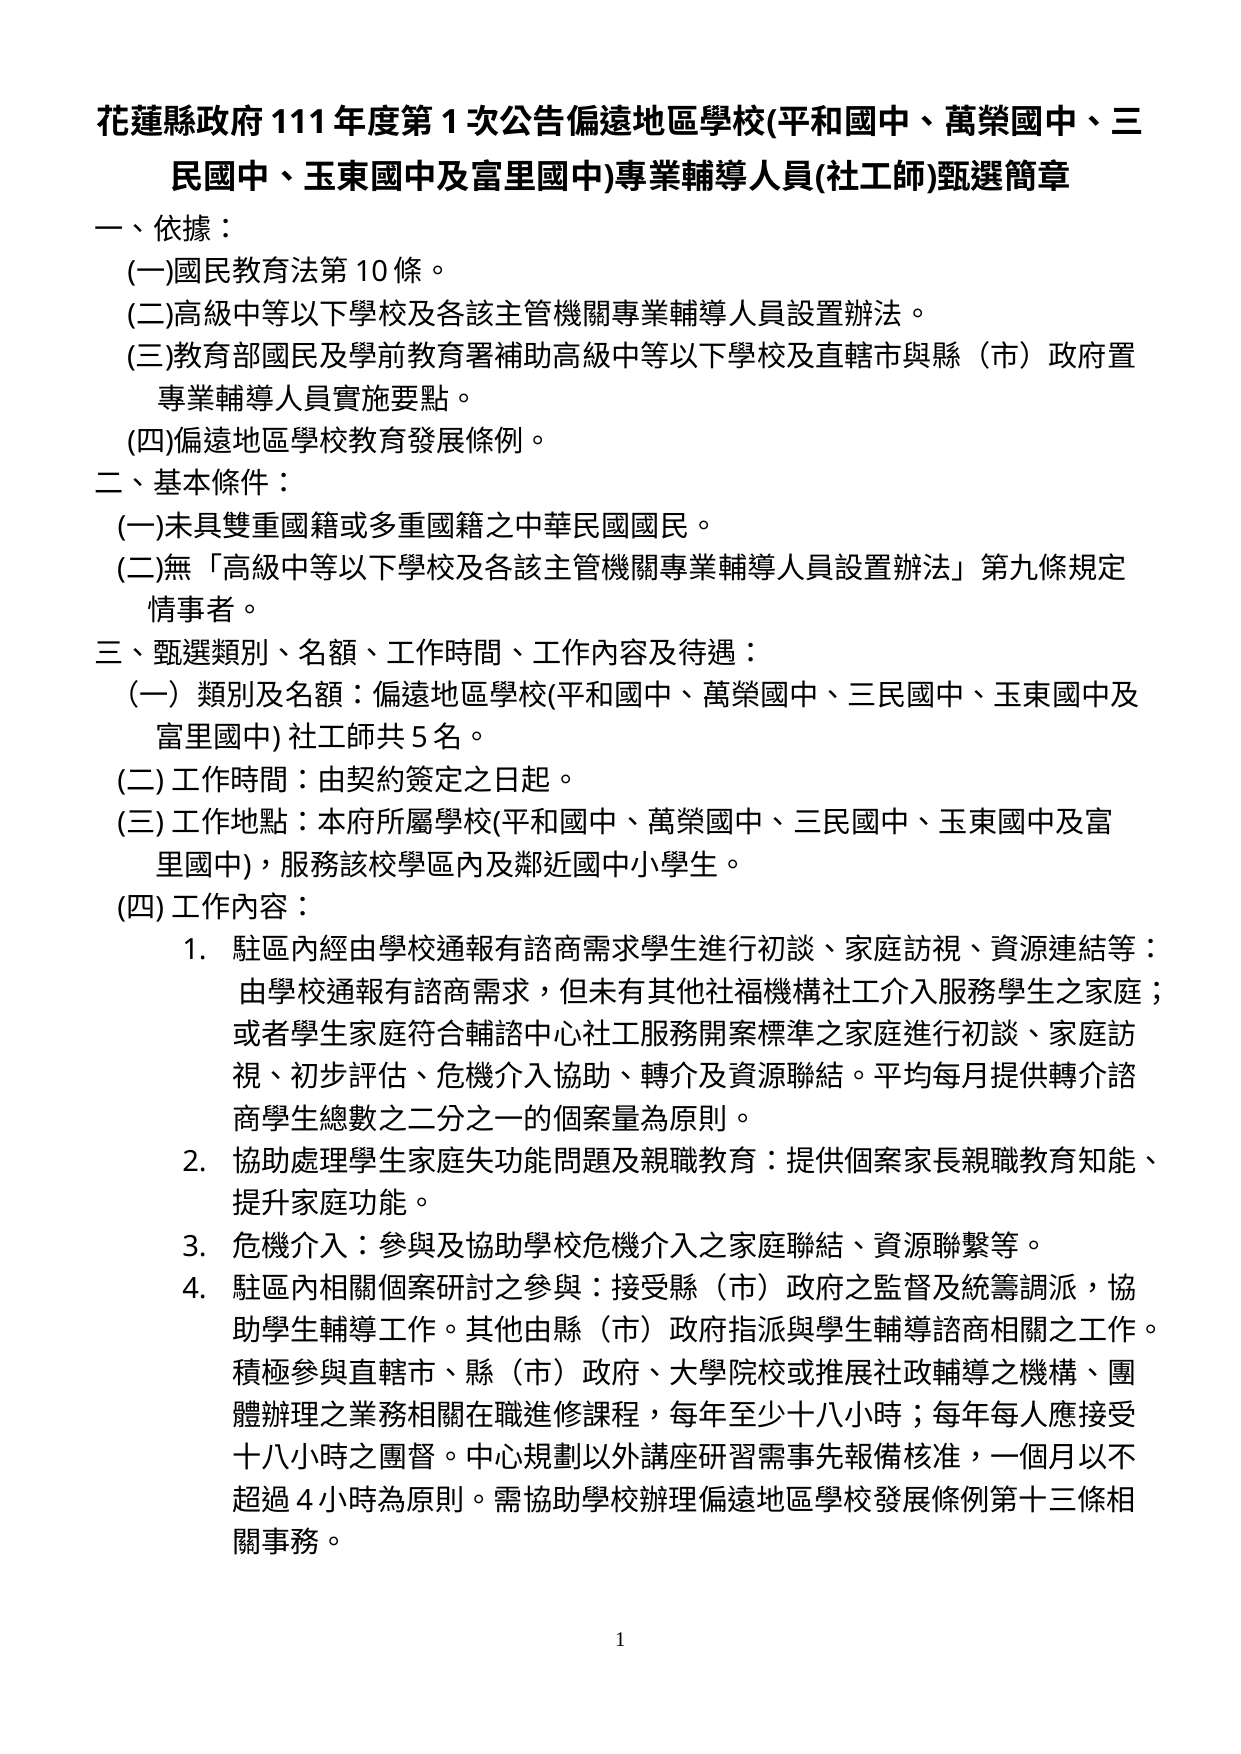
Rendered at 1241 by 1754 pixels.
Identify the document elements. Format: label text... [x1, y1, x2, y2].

text (四)偏遠地區學校教育發展條例。 [119, 417, 1146, 460]
text 花蓮縣政府111年度第1次公告偏遠地區學校(平和國中、萬榮國中、三民國中、玉東國中及富里國中)專業輔導人員(社工師)甄選簡章 [94, 94, 1146, 198]
text 三、甄選類別、名額、工作時間、工作內容及待遇： [94, 629, 1146, 672]
list 駐區內經由學校通報有諮商需求學生進行初談、家庭訪視、資源連結等： 由學校通報有諮商需求，但未有其他社福機構社工介入服務學生之家庭；或者學生家庭符合輔諮中心社工服務開案標準之家庭進行初談、家庭訪視、初步評估、危機介入協助、轉介及資源聯結。平均每月提供轉介諮商學生總數之二分之一的個案量為原則。 [182, 926, 1146, 1137]
text 情事者。 [94, 587, 1146, 629]
text 富里國中) 社工師共5名。 [94, 714, 1146, 756]
text (一)未具雙重國籍或多重國籍之中華民國國民。 [94, 502, 1146, 544]
text （一）類別及名額：偏遠地區學校(平和國中、萬榮國中、三民國中、玉東國中及 [94, 672, 1146, 714]
text 專業輔導人員實施要點。 [119, 375, 1146, 417]
list 危機介入：參與及協助學校危機介入之家庭聯結、資源聯繫等。 [182, 1222, 1146, 1264]
text (三) 工作地點：本府所屬學校(平和國中、萬榮國中、三民國中、玉東國中及富 [94, 799, 1146, 841]
text 二、基本條件： [94, 460, 1146, 502]
text 一、依據： [94, 206, 1146, 248]
text (三)教育部國民及學前教育署補助高級中等以下學校及直轄市與縣（市）政府置 [119, 333, 1146, 375]
text (二)無「高級中等以下學校及各該主管機關專業輔導人員設置辦法」第九條規定 [94, 544, 1146, 587]
text (一)國民教育法第10條。 [119, 248, 1146, 290]
text (二) 工作時間：由契約簽定之日起。 [94, 756, 1146, 799]
list 協助處理學生家庭失功能問題及親職教育：提供個案家長親職教育知能、提升家庭功能。 [182, 1137, 1146, 1222]
text 里國中)，服務該校學區內及鄰近國中小學生。 [94, 841, 1146, 883]
list 駐區內相關個案研討之參與：接受縣（市）政府之監督及統籌調派，協助學生輔導工作。其他由縣（市）政府指派與學生輔導諮商相關之工作。積極參與直轄市、縣（市）政府、大學院校或推展社政輔導之機構、團體辦理之業務相關在職進修課程，每年至少十八小時；每年每人應接受十八小時之團督。中心規劃以外講座研習需事先報備核准，一個月以不超過4小時為原則。需協助學校辦理偏遠地區學校發展條例第十三條相關事務。 [182, 1264, 1146, 1561]
text (四) 工作內容： [94, 883, 1146, 926]
text (二)高級中等以下學校及各該主管機關專業輔導人員設置辦法。 [119, 290, 1146, 333]
